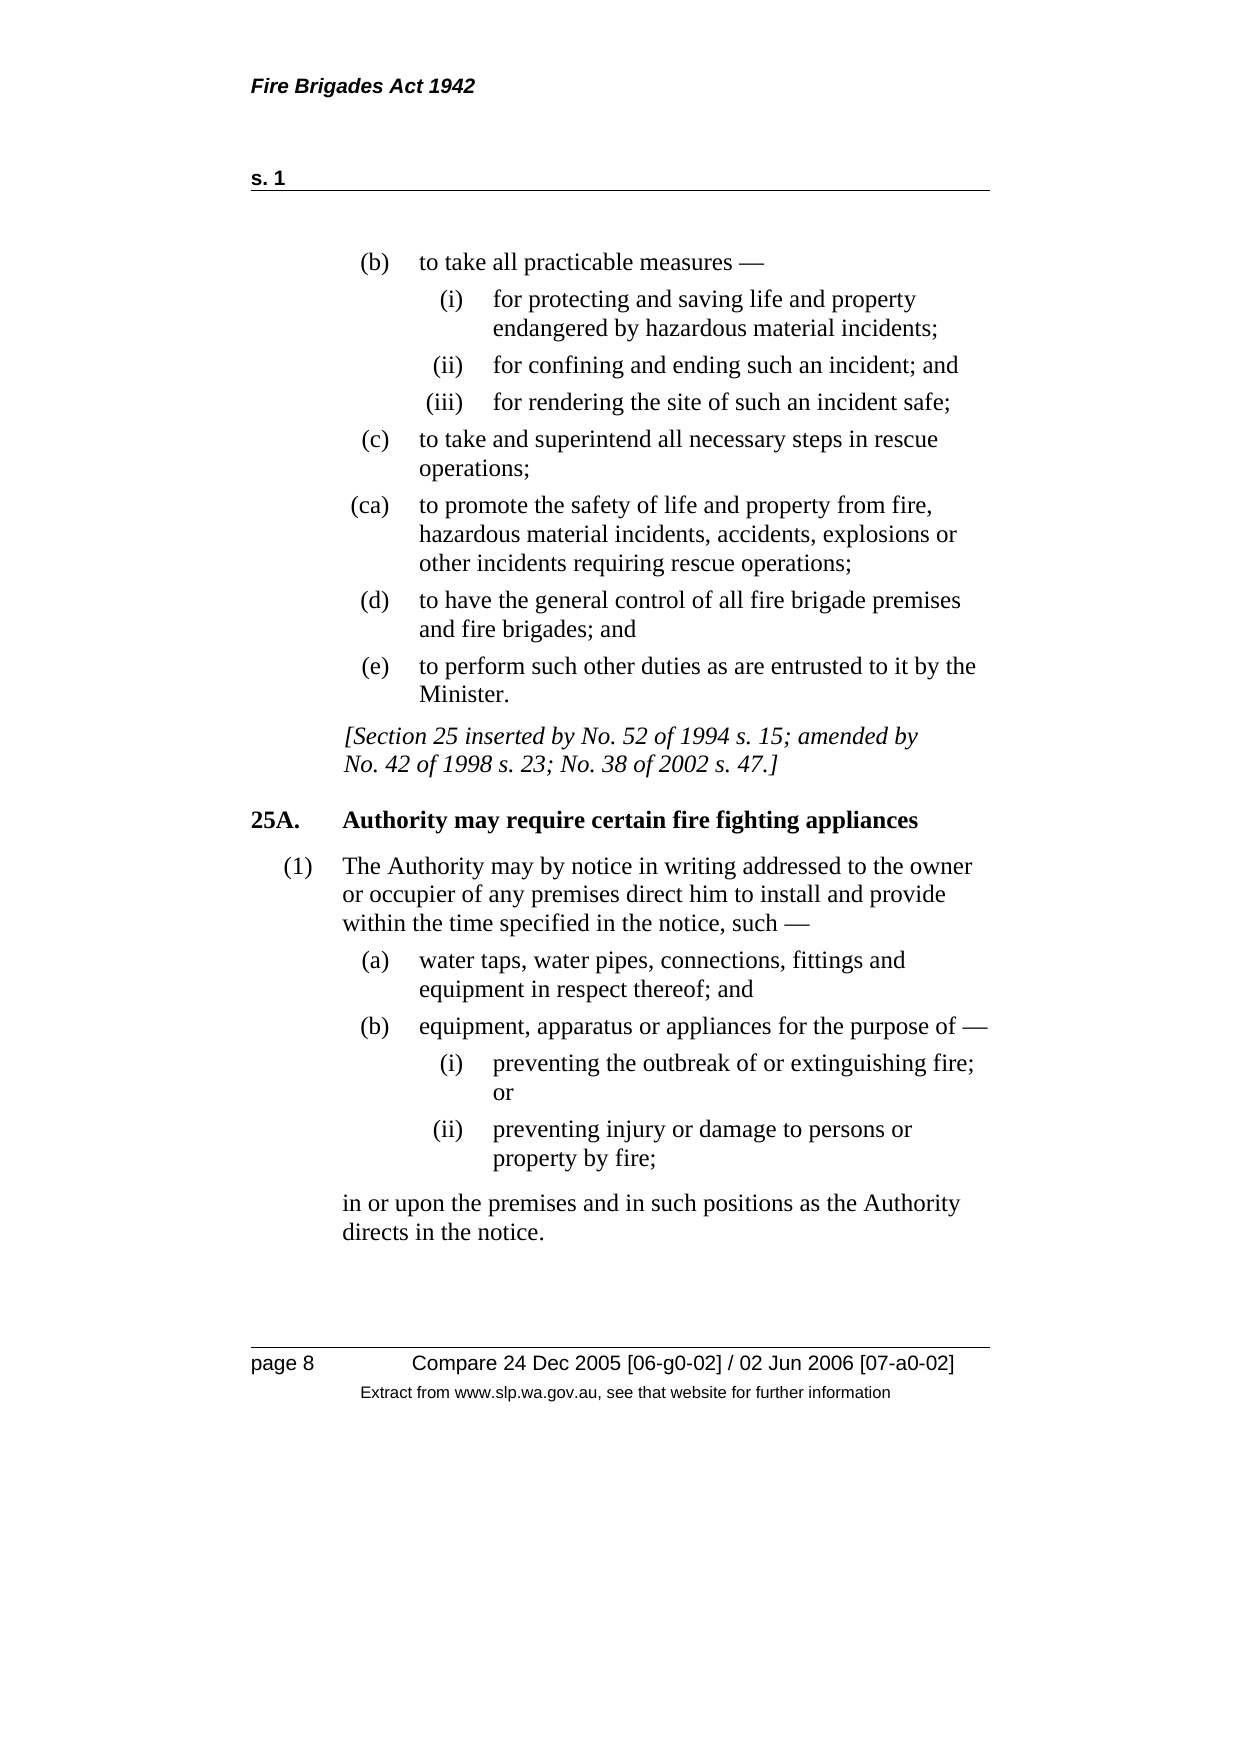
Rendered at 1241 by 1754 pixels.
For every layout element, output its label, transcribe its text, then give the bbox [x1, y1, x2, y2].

text (a) water taps, water pipes, connections, fittings and equipment in respect thereof; and [251, 945, 990, 1003]
text (ii) preventing injury or damage to persons or property by fire; [251, 1114, 990, 1172]
text (c) to take and superintend all necessary steps in rescue operations; [251, 424, 990, 482]
text [Section 25 inserted by No. 52 of 1994 s. 15; amended by No. 42 of 1998 s. 23; No. 38 of 2002 s. 47.] [251, 721, 990, 778]
text in or upon the premises and in such positions as the Authority directs in the notice. [251, 1188, 990, 1246]
text (ca) to promote the safety of life and property from fire, hazardous material incidents, accidents, explosions or other incidents requiring rescue operations; [251, 490, 990, 577]
text (i) for protecting and saving life and property endangered by hazardous material incidents; [251, 284, 990, 342]
text (d) to have the general control of all fire brigade premises and fire brigades; and [251, 585, 990, 642]
subtitle 25A. Authority may require certain fire fighting appliances [251, 805, 990, 834]
text (i) preventing the outbreak of or extinguishing fire; or [251, 1048, 990, 1106]
text (iii) for rendering the site of such an incident safe; [251, 387, 990, 416]
text (b) to take all practicable measures — [251, 247, 990, 276]
text (1) The Authority may by notice in writing addressed to the owner or occupier of any premises direct him to install and provide within the time specified in the notice, such — [251, 851, 990, 937]
text (b) equipment, apparatus or appliances for the purpose of — [251, 1011, 990, 1040]
text (ii) for confining and ending such an incident; and [251, 350, 990, 379]
text (e) to perform such other duties as are entrusted to it by the Minister. [251, 651, 990, 708]
